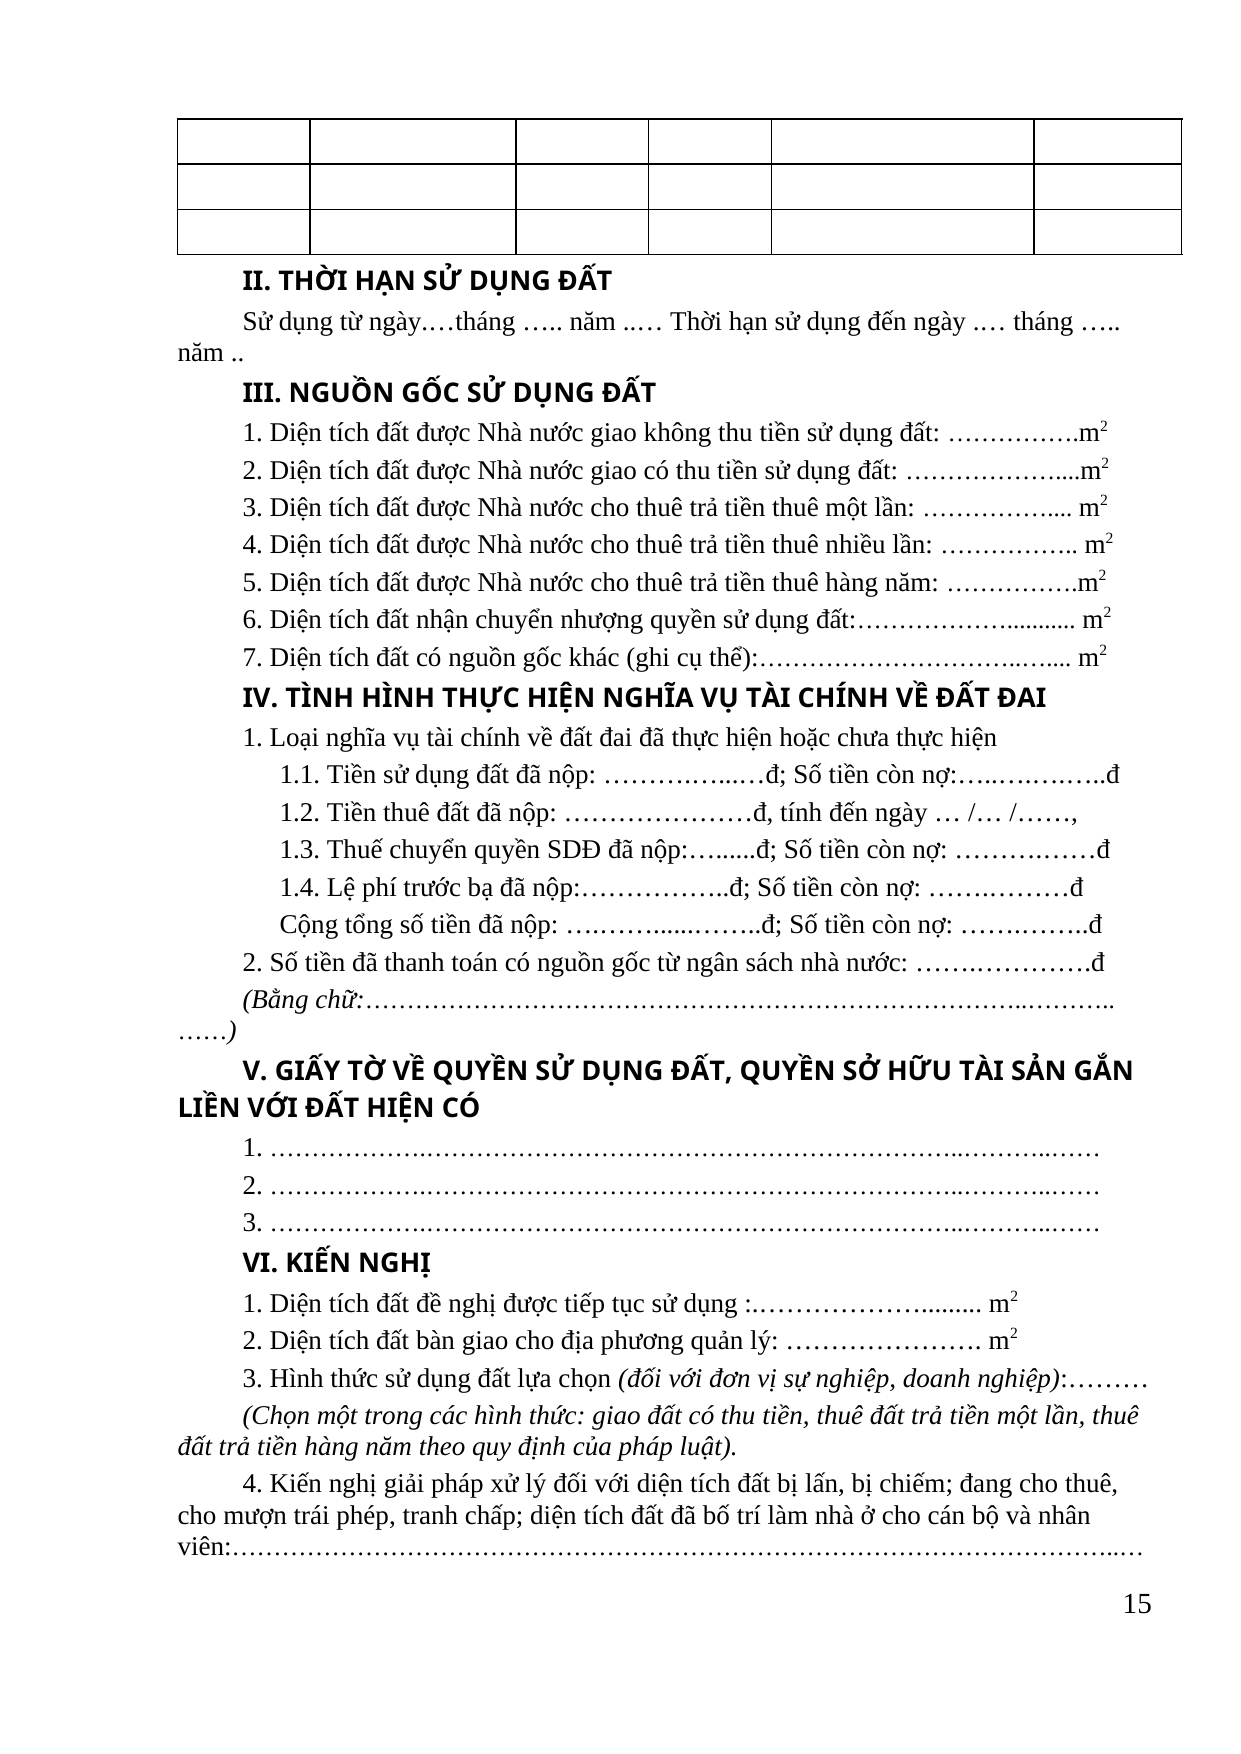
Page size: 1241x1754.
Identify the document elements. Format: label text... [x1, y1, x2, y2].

table_cell [517, 165, 648, 208]
text 2. Số tiền đã thanh toán có nguồn gốc từ ngân sách nhà nước: …….………….đ [177, 946, 1152, 977]
table_cell [1035, 165, 1181, 208]
text Cộng tổng số tiền đã nộp: ….……......……..đ; Số tiền còn nợ: …….……..đ [177, 908, 1152, 939]
text 3. Hình thức sử dụng đất lựa chọn (đối với đơn vị sự nghiệp, doanh nghiệp):……… [177, 1362, 1152, 1393]
table_cell [649, 165, 771, 208]
text III. NGUỒN GỐC SỬ DỤNG ĐẤT [177, 373, 1152, 410]
text VI. KIẾN NGHỊ [177, 1244, 1152, 1281]
text 4. Diện tích đất được Nhà nước cho thuê trả tiền thuê nhiều lần: …………….. m2 [177, 528, 1152, 560]
text II. THỜI HẠN SỬ DỤNG ĐẤT [177, 262, 1152, 298]
table_cell [311, 210, 515, 254]
table_cell [178, 210, 309, 254]
table_cell [178, 165, 309, 208]
table_cell [1035, 120, 1181, 163]
table_cell [772, 165, 1033, 208]
text 1. Loại nghĩa vụ tài chính về đất đai đã thực hiện hoặc chưa thực hiện [177, 721, 1152, 752]
table_cell [517, 210, 648, 254]
text (Chọn một trong các hình thức: giao đất có thu tiền, thuê đất trả tiền một lần, thuê đất trả tiền hàng năm theo quy định của pháp luật). [177, 1399, 1152, 1461]
text 2. ……………….………………………………………………………..………..…… [177, 1169, 1152, 1200]
text 1. Diện tích đất được Nhà nước giao không thu tiền sử dụng đất: …………….m2 [177, 416, 1152, 447]
text 1.3. Thuế chuyển quyền SDĐ đã nộp:…......đ; Số tiền còn nợ: ……….……đ [177, 833, 1152, 864]
text 5. Diện tích đất được Nhà nước cho thuê trả tiền thuê hàng năm: …………….m2 [177, 566, 1152, 597]
table_cell [178, 120, 309, 163]
text (Bằng chữ:……………………………………………………………………..………..……) [177, 983, 1152, 1045]
table_cell [772, 210, 1033, 254]
text 6. Diện tích đất nhận chuyển nhượng quyền sử dụng đất:………………........... m2 [177, 603, 1152, 634]
text 1.1. Tiền sử dụng đất đã nộp: ……….…...…đ; Số tiền còn nợ:…..….….…..đ [177, 759, 1152, 790]
table_cell [1035, 210, 1181, 254]
text 4. Kiến nghị giải pháp xử lý đối với diện tích đất bị lấn, bị chiếm; đang cho thuê, cho mượn trái phép, tranh chấp; diện tích đất đã bố trí làm nhà ở cho cán bộ và nhân viên:……………………………………………………………………………………………..… [177, 1468, 1152, 1561]
text 3. Diện tích đất được Nhà nước cho thuê trả tiền thuê một lần: …………….... m2 [177, 491, 1152, 522]
text Sử dụng từ ngày.…tháng ….. năm ..… Thời hạn sử dụng đến ngày .… tháng ….. năm .. [177, 305, 1152, 367]
table_cell [772, 120, 1033, 163]
text 3. ……………….………………………………………………………..………..…… [177, 1206, 1152, 1237]
text 1.2. Tiền thuê đất đã nộp: …………………đ, tính đến ngày … /… /……, [177, 796, 1152, 827]
table_cell [649, 120, 771, 163]
text V. GIẤY TỜ VỀ QUYỀN SỬ DỤNG ĐẤT, QUYỀN SỞ HỮU TÀI SẢN GẮN LIỀN VỚI ĐẤT HIỆN CÓ [177, 1052, 1152, 1125]
text 2. Diện tích đất được Nhà nước giao có thu tiền sử dụng đất: ………………....m2 [177, 454, 1152, 485]
text 2. Diện tích đất bàn giao cho địa phương quản lý: …………………. m2 [177, 1324, 1152, 1355]
table_cell [649, 210, 771, 254]
table_cell [517, 120, 648, 163]
table_cell [311, 165, 515, 208]
text 7. Diện tích đất có nguồn gốc khác (ghi cụ thể):…………………………..….... m2 [177, 641, 1152, 672]
text IV. TÌNH HÌNH THỰC HIỆN NGHĨA VỤ TÀI CHÍNH VỀ ĐẤT ĐAI [177, 678, 1152, 715]
table_cell [311, 120, 515, 163]
text 1.4. Lệ phí trước bạ đã nộp:……………..đ; Số tiền còn nợ: …….………đ [177, 871, 1152, 902]
text 1. ……………….………………………………………………………..………..…… [177, 1132, 1152, 1163]
text 1. Diện tích đất đề nghị được tiếp tục sử dụng :.………………......... m2 [177, 1287, 1152, 1318]
